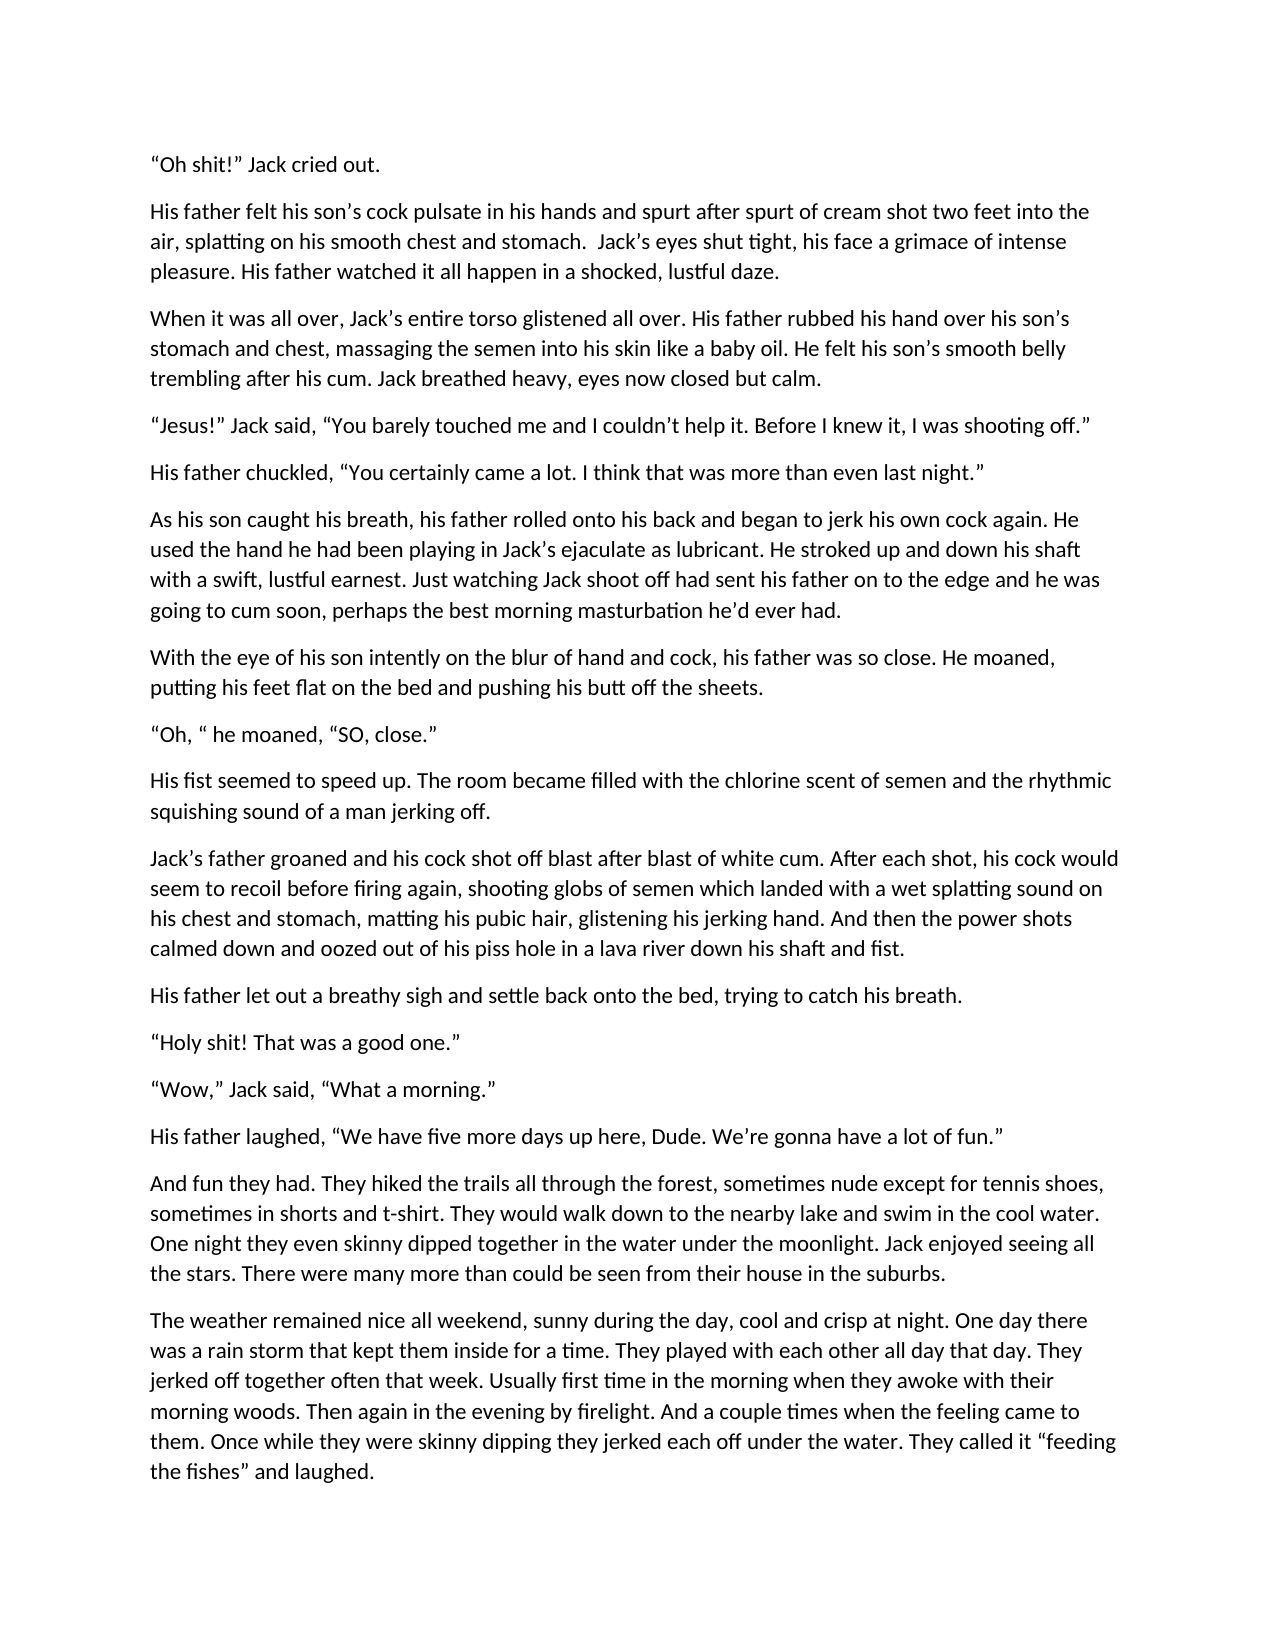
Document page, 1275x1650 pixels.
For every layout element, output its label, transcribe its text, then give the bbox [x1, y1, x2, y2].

text “Wow,” Jack said, “What a morning.” [150, 1075, 1125, 1103]
text His fist seemed to speed up. The room became filled with the chlorine scent of semen and the rhythmic squishing sound of a man jerking off. [150, 767, 1125, 825]
text His father chuckled, “You certainly came a lot. I think that was more than even last night.” [150, 458, 1125, 486]
text And fun they had. They hiked the trails all through the forest, sometimes nude except for tennis shoes, sometimes in shorts and t-shirt. They would walk down to the nearby lake and swim in the cool water. One night they even skinny dipped together in the water under the moonlight. Jack enjoyed seeing all the stars. There were many more than could be seen from their house in the suburbs. [150, 1169, 1125, 1287]
text His father let out a breathy sigh and settle back onto the bed, trying to catch his breath. [150, 981, 1125, 1009]
text “Oh, “ he moaned, “SO, close.” [150, 720, 1125, 748]
text “Jesus!” Jack said, “You barely touched me and I couldn’t help it. Before I knew it, I was shooting off.” [150, 411, 1125, 439]
text “Oh shit!” Jack cried out. [150, 150, 1125, 178]
text His father laughed, “We have five more days up here, Dude. We’re gonna have a lot of fun.” [150, 1122, 1125, 1150]
text As his son caught his breath, his father rolled onto his back and began to jerk his own cock again. He used the hand he had been playing in Jack’s ejaculate as lubricant. He stroked up and down his shaft with a swift, lustful earnest. Just watching Jack shoot off had sent his father on to the edge and he was going to cum soon, perhaps the best morning masturbation he’d ever had. [150, 505, 1125, 624]
text His father felt his son’s cock pulsate in his hands and spurt after spurt of cream shot two feet into the air, splatting on his smooth chest and stomach. Jack’s eyes shut tight, his face a grimace of intense pleasure. His father watched it all happen in a shocked, lustful daze. [150, 197, 1125, 285]
text “Holy shit! That was a good one.” [150, 1028, 1125, 1056]
text With the eye of his son intently on the blur of hand and cock, his father was so close. He moaned, putting his feet flat on the bed and pushing his butt off the sheets. [150, 643, 1125, 701]
text Jack’s father groaned and his cock shot off blast after blast of white cum. After each shot, his cock would seem to recoil before firing again, shooting globs of semen which landed with a wet splatting sound on his chest and stomach, matting his pubic hair, glistening his jerking hand. And then the power shots calmed down and oozed out of his piss hole in a lava river down his shaft and fist. [150, 844, 1125, 962]
text The weather remained nice all weekend, sunny during the day, cool and crisp at night. One day there was a rain storm that kept them inside for a time. They played with each other all day that day. They jerked off together often that week. Usually first time in the morning when they awoke with their morning woods. Then again in the evening by firelight. And a couple times when the feeling came to them. Once while they were skinny dipping they jerked each off under the water. They called it “feeding the fishes” and laughed. [150, 1306, 1125, 1485]
text When it was all over, Jack’s entire torso glistened all over. His father rubbed his hand over his son’s stomach and chest, massaging the semen into his skin like a baby oil. He felt his son’s smooth belly trembling after his cum. Jack breathed heavy, eyes now closed but calm. [150, 304, 1125, 393]
